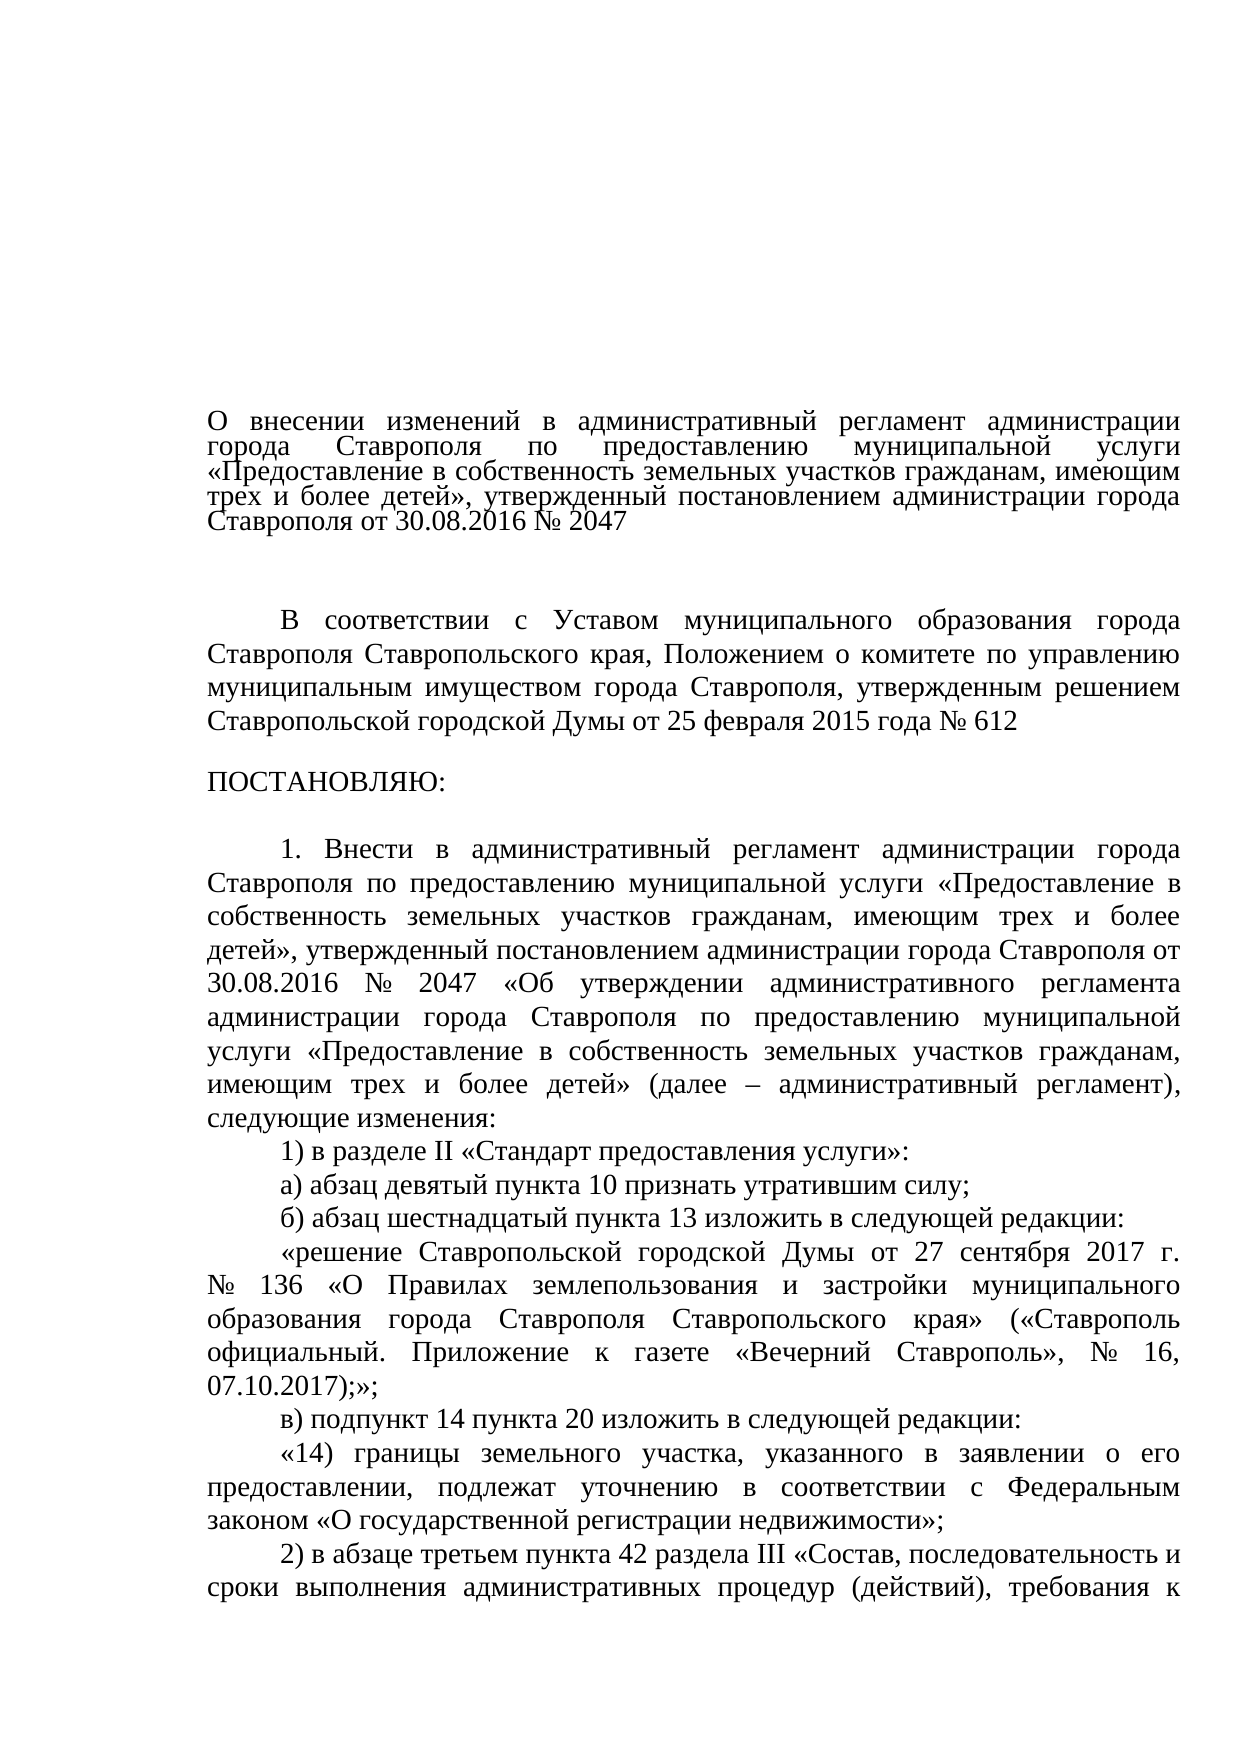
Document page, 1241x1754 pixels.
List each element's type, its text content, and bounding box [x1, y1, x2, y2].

text а) абзац девятый пункта 10 признать утратившим силу; [207, 1167, 1181, 1200]
text б) абзац шестнадцатый пункта 13 изложить в следующей редакции: [207, 1200, 1181, 1234]
text В соответствии с Уставом муниципального образования города Ставрополя Ставропольского края, Положением о комитете по управлению муниципальным имуществом города Ставрополя, утвержденным решением Ставропольской городской Думы от 25 февраля 2015 года № 612 [207, 602, 1181, 736]
text 1) в разделе II «Стандарт предоставления услуги»: [207, 1133, 1181, 1167]
text ПОСТАНОВЛЯЮ: [207, 764, 1181, 798]
text «решение Ставропольской городской Думы от 27 сентября 2017 г. № 136 «О Правилах землепользования и застройки муниципального образования города Ставрополя Ставропольского края» («Ставрополь официальный. Приложение к газете «Вечерний Ставрополь», № 16, 07.10.2017);»; [207, 1234, 1181, 1402]
text О внесении изменений в административный регламент администрации города Ставрополя по предоставлению муниципальной услуги «Предоставление в собственность земельных участков гражданам, имеющим трех и более детей», утвержденный постановлением администрации города Ставрополя от 30.08.2016 № 2047 [207, 410, 1181, 535]
text «14) границы земельного участка, указанного в заявлении о его предоставлении, подлежат уточнению в соответствии с Федеральным законом «О государственной регистрации недвижимости»; [207, 1435, 1181, 1536]
text в) подпункт 14 пункта 20 изложить в следующей редакции: [207, 1402, 1181, 1435]
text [207, 1536, 1181, 1603]
text 1. Внести в административный регламент администрации города Ставрополя по предоставлению муниципальной услуги «Предоставление в собственность земельных участков гражданам, имеющим трех и более детей», утвержденный постановлением администрации города Ставрополя от 30.08.2016 № 2047 «Об утверждении административного регламента администрации города Ставрополя по предоставлению муниципальной услуги «Предоставление в собственность земельных участков гражданам, имеющим трех и более детей» (далее – административный регламент), следующие изменения: [207, 831, 1181, 1133]
